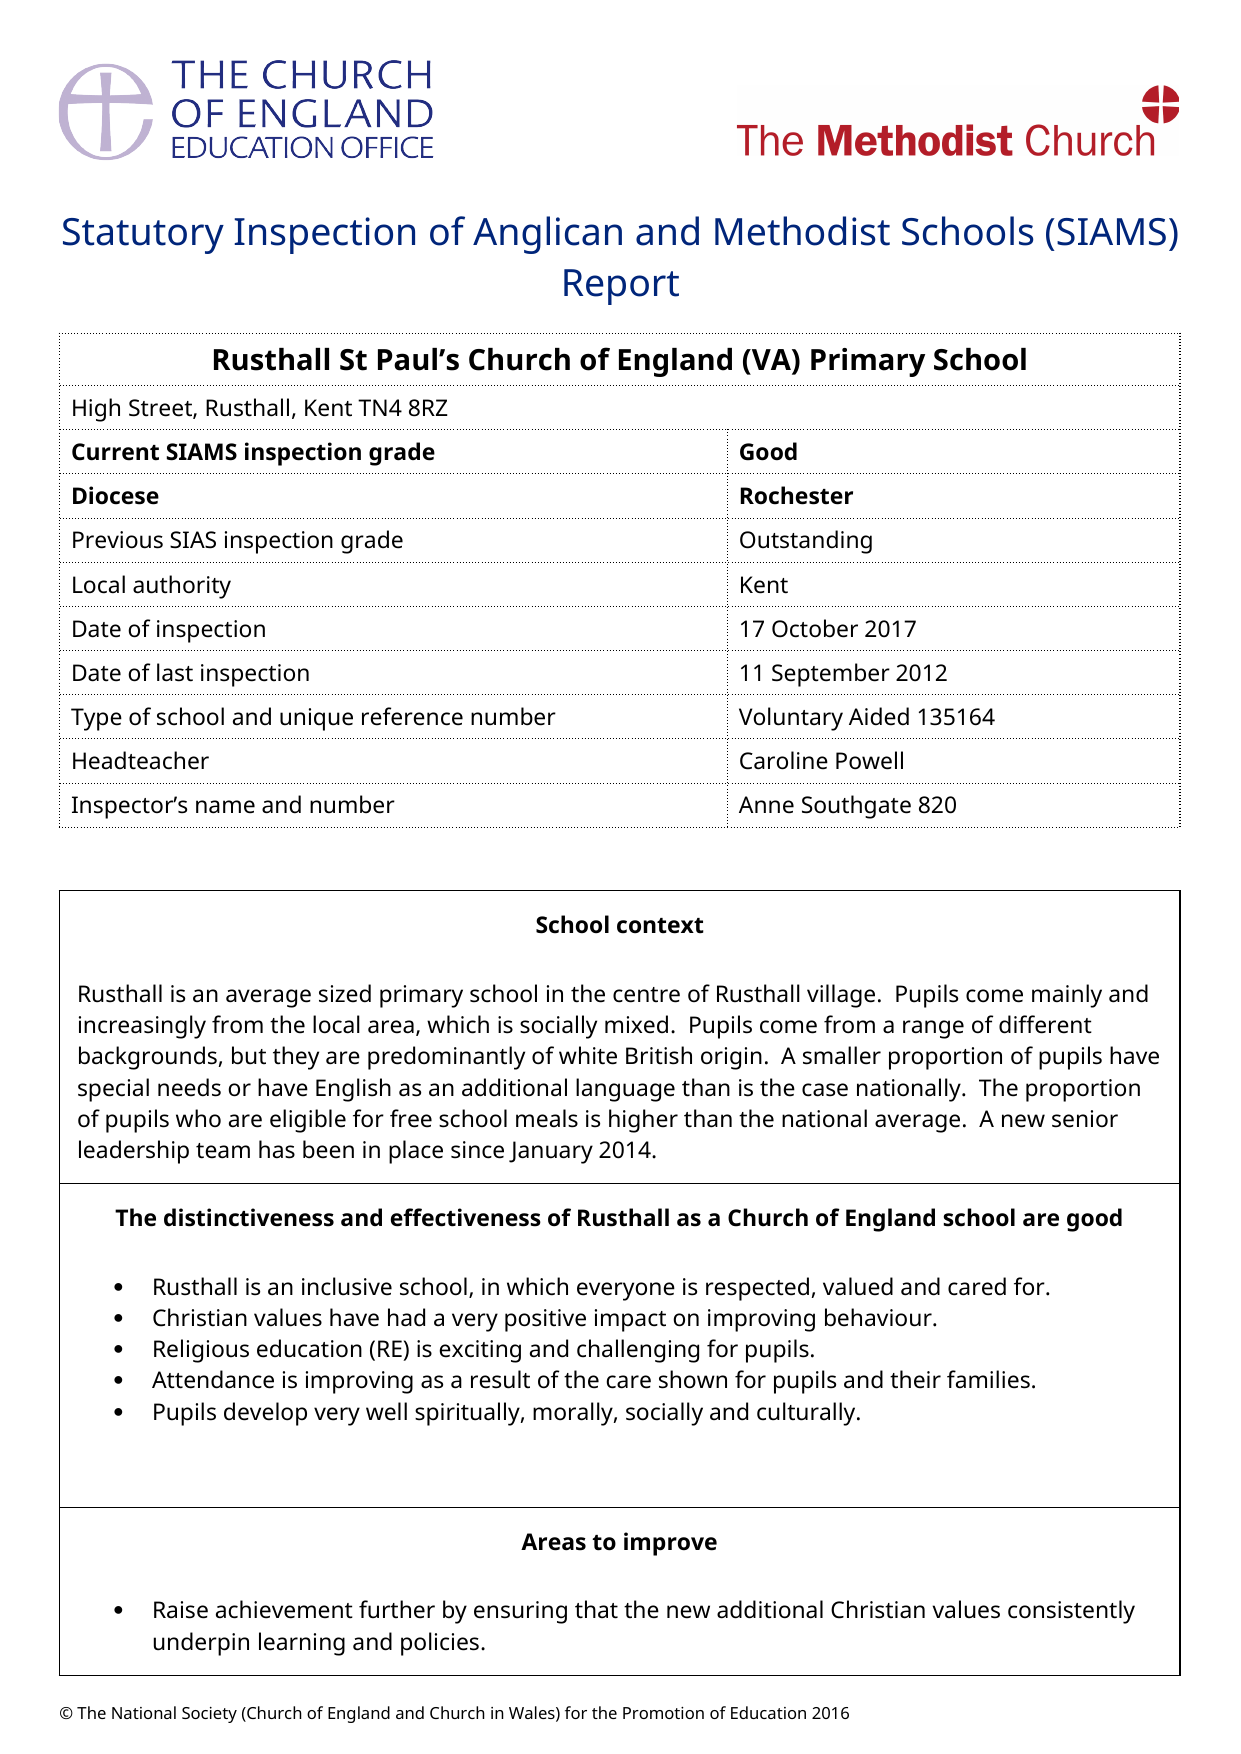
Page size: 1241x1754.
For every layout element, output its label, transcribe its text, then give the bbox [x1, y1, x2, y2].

table_cell Anne Southgate 820 [727, 783, 1180, 827]
table_cell Previous SIAS inspection grade [59, 518, 727, 562]
table_cell Type of school and unique reference number [59, 694, 727, 738]
table_cell Good [727, 429, 1180, 473]
picture [736, 85, 1179, 156]
table_cell High Street, Rusthall, Kent TN4 8RZ [59, 385, 1180, 429]
table_cell Diocese [59, 473, 727, 517]
table_cell Kent [727, 562, 1180, 606]
table_cell 17 October 2017 [727, 606, 1180, 650]
table_cell Rochester [727, 473, 1180, 517]
text Statutory Inspection of Anglican and Methodist Schools (SIAMS) Report [59, 205, 1181, 307]
table_cell The distinctiveness and effectiveness of Rusthall as a Church of England school are good Rusthall is an inclusive school, in which everyone is respected, valued and cared for. Christian values have had a very positive impact on improving behaviour. Religious education (RE) is exciting and challenging for pupils. Attendance is improving as a result of the care shown for pupils and their families. Pupils develop very well spiritually, morally, socially and culturally. [60, 1184, 1179, 1507]
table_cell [60, 1508, 1179, 1674]
table_cell Voluntary Aided 135164 [727, 694, 1180, 738]
table_header School context Rusthall is an average sized primary school in the centre of Rusthall village. Pupils come mainly and increasingly from the local area, which is socially mixed. Pupils come from a range of different backgrounds, but they are predominantly of white British origin. A smaller proportion of pupils have special needs or have English as an additional language than is the case nationally. The proportion of pupils who are eligible for free school meals is higher than the national average. A new senior leadership team has been in place since January 2014. [60, 891, 1179, 1183]
table_cell Outstanding [727, 518, 1180, 562]
table_cell Caroline Powell [727, 738, 1180, 782]
table_cell 11 September 2012 [727, 650, 1180, 694]
table_cell Date of inspection [59, 606, 727, 650]
table_cell Date of last inspection [59, 650, 727, 694]
table_cell Current SIAMS inspection grade [59, 429, 727, 473]
table_header Rusthall St Paul’s Church of England (VA) Primary School [59, 333, 1180, 385]
table_cell Headteacher [59, 738, 727, 782]
table_cell Local authority [59, 562, 727, 606]
picture [58, 56, 445, 172]
table_cell Inspector’s name and number [59, 783, 727, 827]
